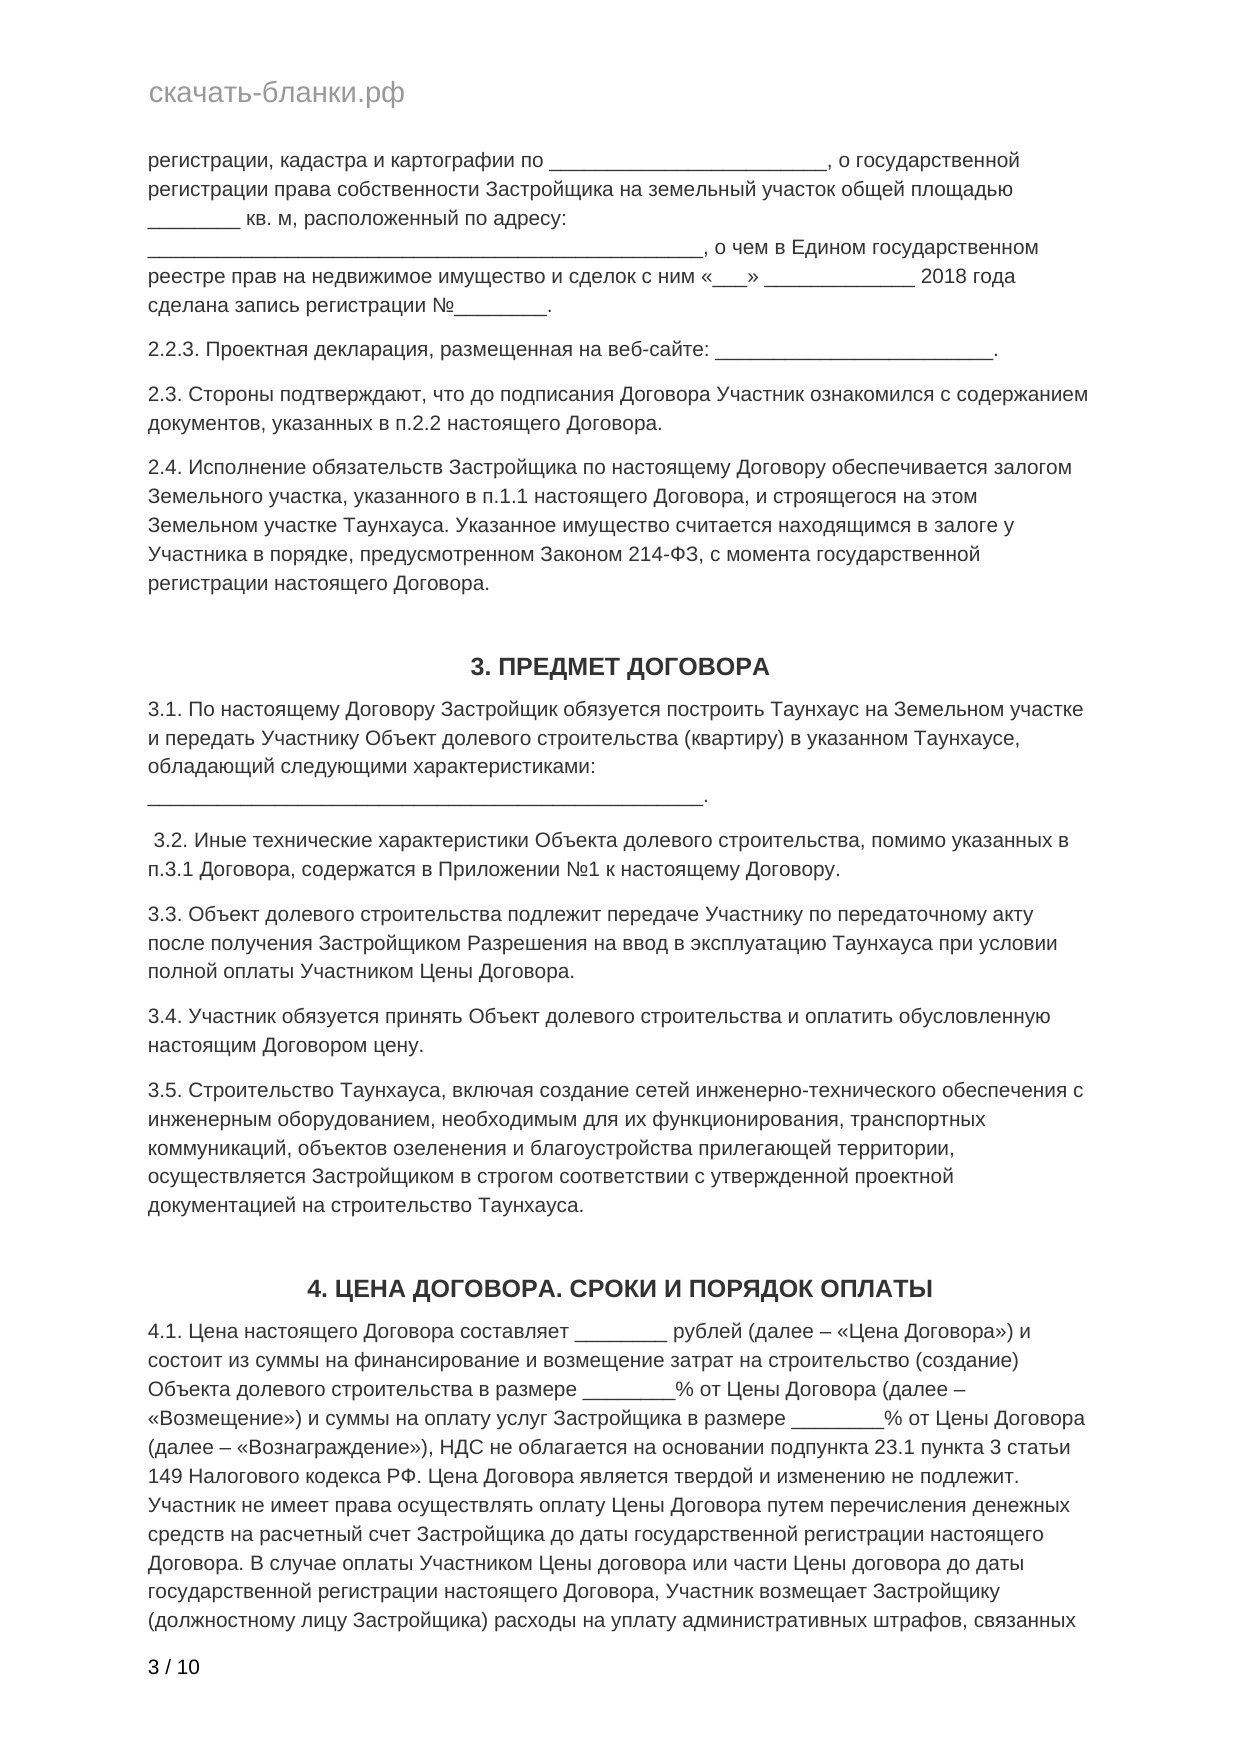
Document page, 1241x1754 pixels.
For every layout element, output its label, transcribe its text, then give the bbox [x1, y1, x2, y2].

text 3.2. Иные технические характеристики Объекта долевого строительства, помимо указанных в п.3.1 Договора, содержатся в Приложении №1 к настоящему Договору. [148, 828, 1092, 881]
text 3.3. Объект долевого строительства подлежит передаче Участнику по передаточному акту после получения Застройщиком Разрешения на ввод в эксплуатацию Таунхауса при условии полной оплаты Участником Цены Договора. [148, 901, 1092, 983]
text 3.1. По настоящему Договору Застройщик обязуется построить Таунхаус на Земельном участке и передать Участнику Объект долевого строительства (квартиру) в указанном Таунхаусе, обладающий следующими характеристиками: ________________________________________________. [148, 696, 1092, 807]
text 3.4. Участник обязуется принять Объект долевого строительства и оплатить обусловленную настоящим Договором цену. [148, 1004, 1092, 1057]
text 4. ЦЕНА ДОГОВОРА. СРОКИ И ПОРЯДОК ОПЛАТЫ [148, 1274, 1092, 1303]
text 2.4. Исполнение обязательств Застройщика по настоящему Договору обеспечивается залогом Земельного участка, указанного в п.1.1 настоящего Договора, и строящегося на этом Земельном участке Таунхауса. Указанное имущество считается находящимся в залоге у Участника в порядке, предусмотренном Законом 214-ФЗ, с момента государственной регистрации настоящего Договора. [148, 455, 1092, 595]
text 2.3. Стороны подтверждают, что до подписания Договора Участник ознакомился с содержанием документов, указанных в п.2.2 настоящего Договора. [148, 382, 1092, 434]
text 3. ПРЕДМЕТ ДОГОВОРА [148, 652, 1092, 681]
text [148, 148, 1092, 316]
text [148, 1319, 1092, 1632]
text 2.2.3. Проектная декларация, размещенная на веб-сайте: ________________________. [148, 337, 1092, 361]
text 3.5. Строительство Таунхауса, включая создание сетей инженерно-технического обеспечения с инженерным оборудованием, необходимым для их функционирования, транспортных коммуникаций, объектов озеленения и благоустройства прилегающей территории, осуществляется Застройщиком в строгом соответствии с утвержденной проектной документацией на строительство Таунхауса. [148, 1077, 1092, 1217]
